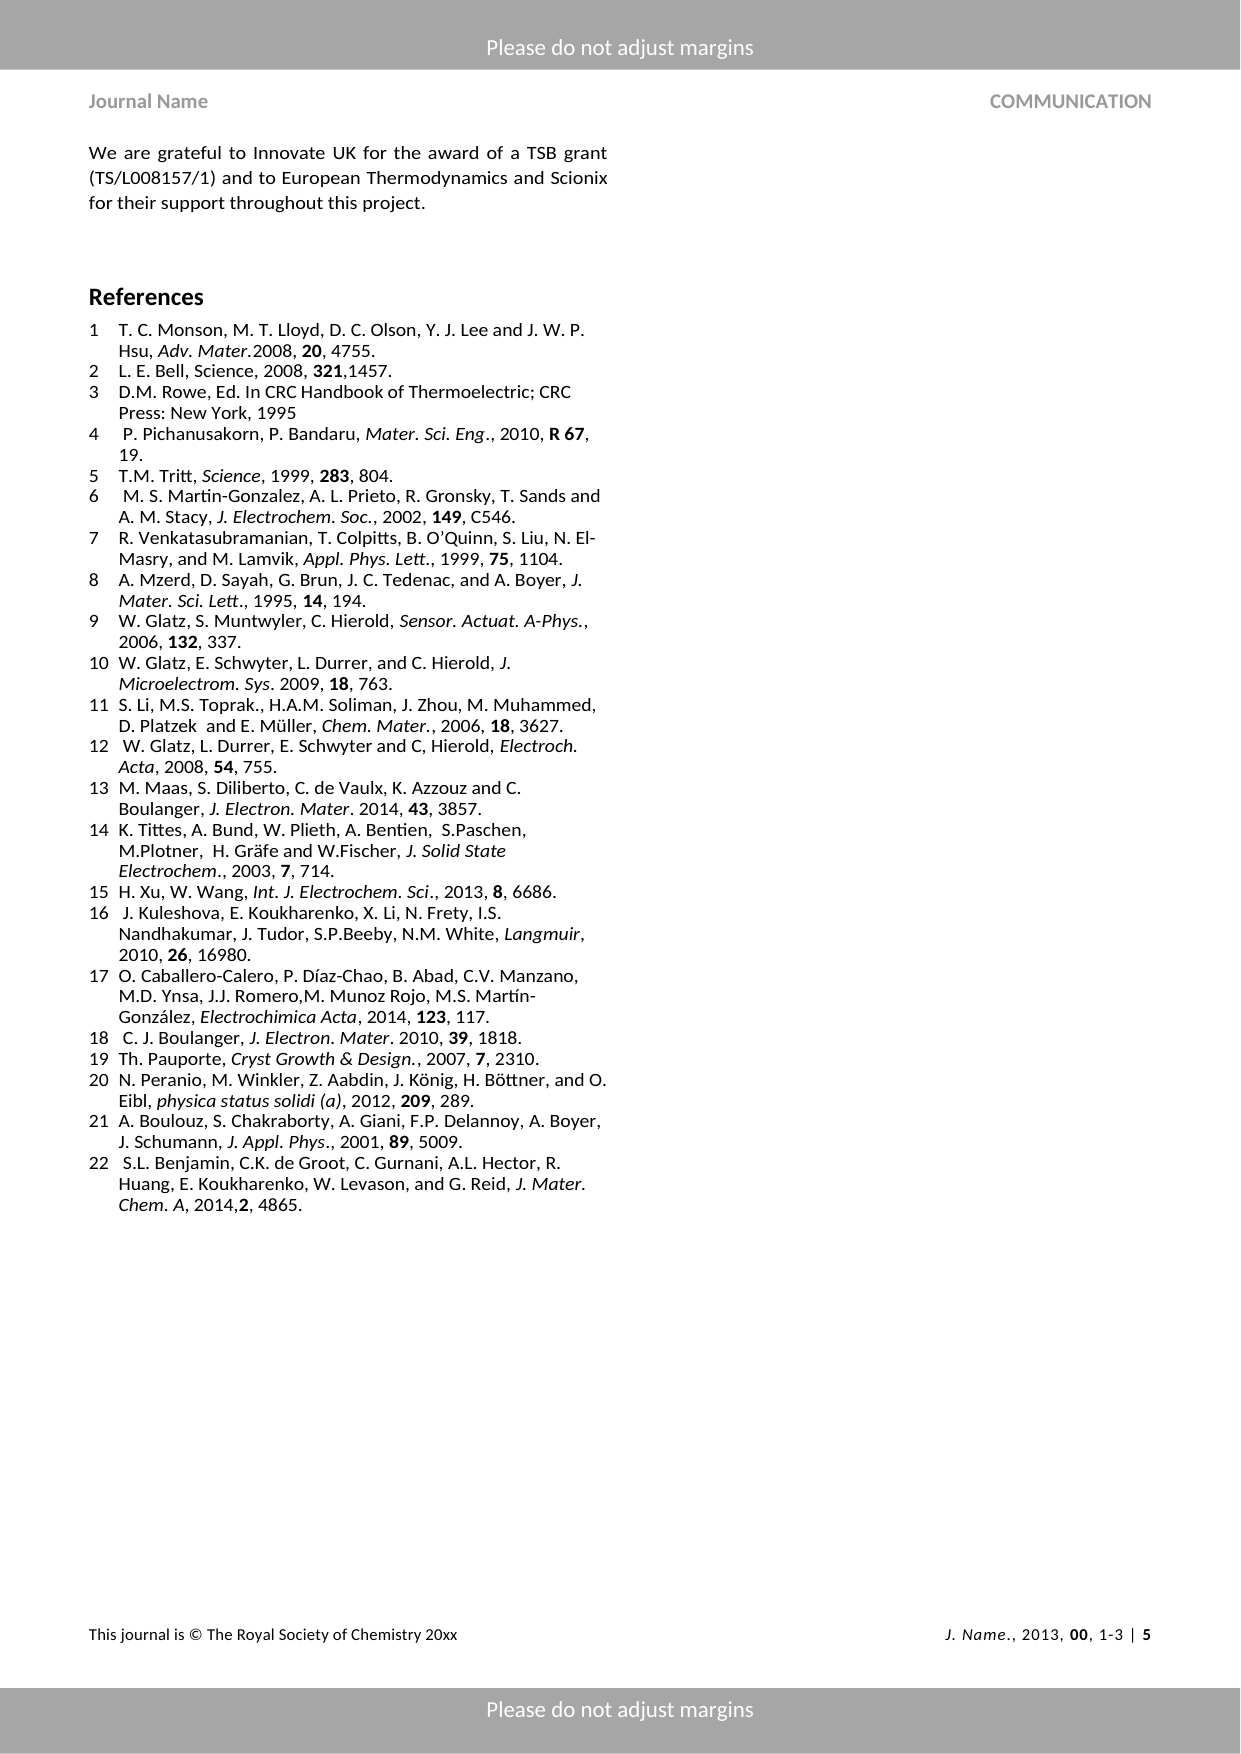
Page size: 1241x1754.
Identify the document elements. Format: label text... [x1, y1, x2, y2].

text W. Glatz, L. Durrer, E. Schwyter and C, Hierold, Electroch. Acta, 2008, 54, 755. [89, 736, 608, 778]
text H. Xu, W. Wang, Int. J. Electrochem. Sci., 2013, 8, 6686. [89, 882, 608, 903]
text J. Kuleshova, E. Koukharenko, X. Li, N. Frety, I.S. Nandhakumar, J. Tudor, S.P.Beeby, N.M. White, Langmuir, 2010, 26, 16980. [89, 903, 608, 965]
text W. Glatz, S. Muntwyler, C. Hierold, Sensor. Actuat. A-Phys., 2006, 132, 337. [89, 611, 608, 653]
text M. Maas, S. Diliberto, C. de Vaulx, K. Azzouz and C. Boulanger, J. Electron. Mater. 2014, 43, 3857. [89, 778, 608, 819]
text D.M. Rowe, Ed. In CRC Handbook of Thermoelectric; CRC Press: New York, 1995 [89, 382, 608, 424]
text A. Mzerd, D. Sayah, G. Brun, J. C. Tedenac, and A. Boyer, J. Mater. Sci. Lett., 1995, 14, 194. [89, 569, 608, 611]
text S. Li, M.S. Toprak., H.A.M. Soliman, J. Zhou, M. Muhammed, D. Platzek and E. Müller, Chem. Mater., 2006, 18, 3627. [89, 694, 608, 736]
text A. Boulouz, S. Chakraborty, A. Giani, F.P. Delannoy, A. Boyer, J. Schumann, J. Appl. Phys., 2001, 89, 5009. [89, 1111, 608, 1153]
text C. J. Boulanger, J. Electron. Mater. 2010, 39, 1818. [89, 1028, 608, 1049]
text L. E. Bell, Science, 2008, 321,1457. [89, 361, 608, 382]
text Th. Pauporte, Cryst Growth & Design., 2007, 7, 2310. [89, 1049, 608, 1069]
text K. Tittes, A. Bund, W. Plieth, A. Bentien, S.Paschen, M.Plotner, H. Gräfe and W.Fischer, J. Solid State Electrochem., 2003, 7, 714. [89, 819, 608, 882]
text We are grateful to Innovate UK for the award of a TSB grant (TS/L008157/1) and to European Thermodynamics and Scionix for their support throughout this project. [89, 139, 608, 214]
text S.L. Benjamin, C.K. de Groot, C. Gurnani, A.L. Hector, R. Huang, E. Koukharenko, W. Levason, and G. Reid, J. Mater. Chem. A, 2014,2, 4865. [89, 1153, 608, 1215]
text T. C. Monson, M. T. Lloyd, D. C. Olson, Y. J. Lee and J. W. P. Hsu, Adv. Mater.2008, 20, 4755. [89, 319, 608, 361]
text M. S. Martin-Gonzalez, A. L. Prieto, R. Gronsky, T. Sands and A. M. Stacy, J. Electrochem. Soc., 2002, 149, C546. [89, 486, 608, 528]
text P. Pichanusakorn, P. Bandaru, Mater. Sci. Eng., 2010, R 67, 19. [89, 424, 608, 465]
text R. Venkatasubramanian, T. Colpitts, B. O’Quinn, S. Liu, N. El-Masry, and M. Lamvik, Appl. Phys. Lett., 1999, 75, 1104. [89, 528, 608, 569]
text O. Caballero-Calero, P. Díaz-Chao, B. Abad, C.V. Manzano, M.D. Ynsa, J.J. Romero,M. Munoz Rojo, M.S. Martín-González, Electrochimica Acta, 2014, 123, 117. [89, 965, 608, 1028]
text N. Peranio, M. Winkler, Z. Aabdin, J. König, H. Böttner, and O. Eibl, physica status solidi (a), 2012, 209, 289. [89, 1069, 608, 1111]
text T.M. Tritt, Science, 1999, 283, 804. [89, 465, 608, 486]
text W. Glatz, E. Schwyter, L. Durrer, and C. Hierold, J. Microelectrom. Sys. 2009, 18, 763. [89, 653, 608, 694]
subtitle References [89, 281, 608, 311]
